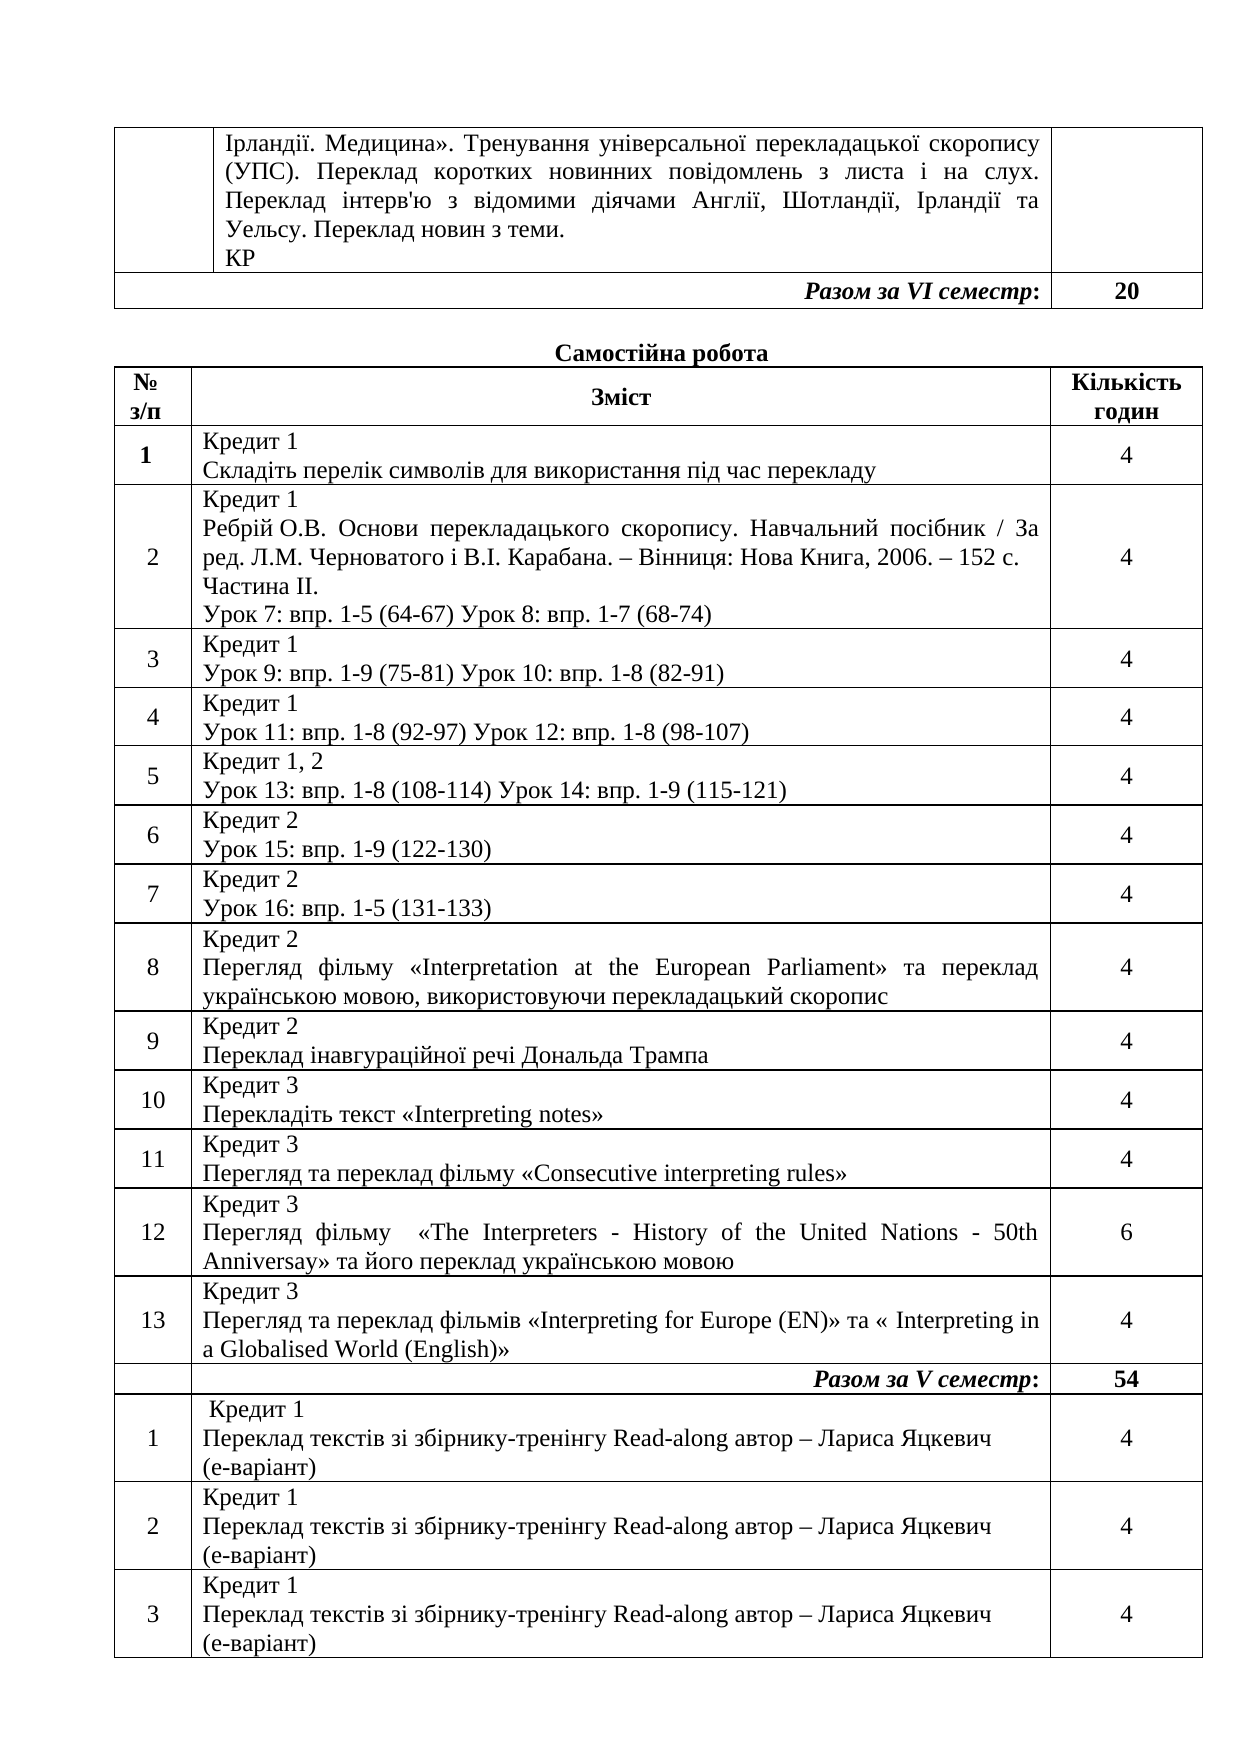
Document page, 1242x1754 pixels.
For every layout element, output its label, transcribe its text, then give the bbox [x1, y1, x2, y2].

table_cell Кредит 3 Перегляд та переклад фільму «Consecutive interpreting rules» [192, 1130, 1050, 1187]
table_cell 10 [115, 1071, 191, 1128]
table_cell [192, 1570, 1050, 1656]
table_cell 1 [115, 1395, 191, 1481]
table_cell Разом за V семестр: [192, 1364, 1050, 1393]
table_cell Кредит 1 Складіть перелік символів для використання під час перекладу [192, 426, 1050, 483]
table_cell 5 [115, 746, 191, 804]
table_cell Кредит 2 Урок 15: впр. 1-9 (122-130) [192, 806, 1050, 863]
table_cell 4 [115, 688, 191, 745]
table_cell Кредит 1 Урок 9: впр. 1-9 (75-81) Урок 10: впр. 1-8 (82-91) [192, 629, 1050, 687]
table_header № з/п [115, 368, 191, 425]
table_cell 20 [1052, 273, 1202, 308]
table_cell 4 [1051, 1012, 1202, 1069]
table_cell 4 [1051, 629, 1202, 687]
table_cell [192, 1482, 1050, 1569]
table_header Кількість годин [1051, 368, 1202, 425]
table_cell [214, 128, 1051, 271]
table_cell 7 [115, 865, 191, 922]
table_cell 2 [115, 1482, 191, 1569]
table_cell 4 [1051, 1395, 1202, 1481]
table_cell 4 [1051, 688, 1202, 745]
table_cell 4 [1051, 1482, 1202, 1569]
table_cell 9 [115, 1012, 191, 1069]
table_cell Кредит 1 Урок 11: впр. 1-8 (92-97) Урок 12: впр. 1-8 (98-107) [192, 688, 1050, 745]
table_cell Кредит 3 Перекладіть текст «Interpreting notes» [192, 1071, 1050, 1128]
text Самостійна робота [133, 338, 1183, 366]
table_cell 3 [115, 1570, 191, 1656]
table_cell Кредит 1 Ребрій О.В. Основи перекладацького скоропису. Навчальний посібник / За ред. Л.М. Черноватого і В.І. Карабана. – Вінниця: Нова Книга, 2006. – 152 с. Частина ІІ. Урок 7: впр. 1-5 (64-67) Урок 8: впр. 1-7 (68-74) [192, 485, 1050, 628]
table_cell Кредит 3 Перегляд фільму «The Interpreters - History of the United Nations - 50th Anniversay» та його переклад українською мовою [192, 1189, 1050, 1275]
table_cell 4 [1051, 806, 1202, 863]
table_cell 13 [115, 1277, 191, 1363]
table_cell 4 [1051, 924, 1202, 1010]
table_cell 4 [1051, 485, 1202, 628]
table_cell 6 [1051, 1189, 1202, 1275]
table_header Зміст [192, 368, 1050, 425]
table_cell 11 [115, 1130, 191, 1187]
table_cell Кредит 2 Урок 16: впр. 1-5 (131-133) [192, 865, 1050, 922]
table_cell Разом за VI семестр: [115, 273, 1051, 308]
table_cell 12 [115, 1189, 191, 1275]
table_cell 3 [115, 629, 191, 687]
table_cell 6 [115, 806, 191, 863]
table_cell Кредит 2 Переклад інавгураційної речі Дональда Трампа [192, 1012, 1050, 1069]
table_cell 8 [115, 924, 191, 1010]
table_cell [115, 1364, 191, 1393]
table_cell 4 [1051, 1570, 1202, 1656]
table_cell Кредит 3 Перегляд та переклад фільмів «Interpreting for Europe (EN)» та « Interpreting in a Globalised World (English)» [192, 1277, 1050, 1363]
table_cell 2 [115, 485, 191, 628]
table_cell 54 [1051, 1364, 1202, 1393]
table_cell Кредит 1 Переклад текстів зі збірнику-тренінгу Read-along автор – Лариса Яцкевич (е-варіант) [192, 1395, 1050, 1481]
table_cell 4 [1051, 746, 1202, 804]
table_cell 1 [115, 426, 191, 483]
table_cell 4 [1051, 865, 1202, 922]
table_cell 4 [1051, 1130, 1202, 1187]
table_cell 4 [1051, 1071, 1202, 1128]
table_cell 2 [115, 128, 213, 271]
table_cell 4 [1052, 128, 1202, 271]
table_cell Кредит 1, 2 Урок 13: впр. 1-8 (108-114) Урок 14: впр. 1-9 (115-121) [192, 746, 1050, 804]
table_cell 4 [1051, 1277, 1202, 1363]
table_cell 4 [1051, 426, 1202, 483]
table_cell Кредит 2 Перегляд фільму «Interpretation at the European Parliament» та переклад українською мовою, використовуючи перекладацький скоропис [192, 924, 1050, 1010]
